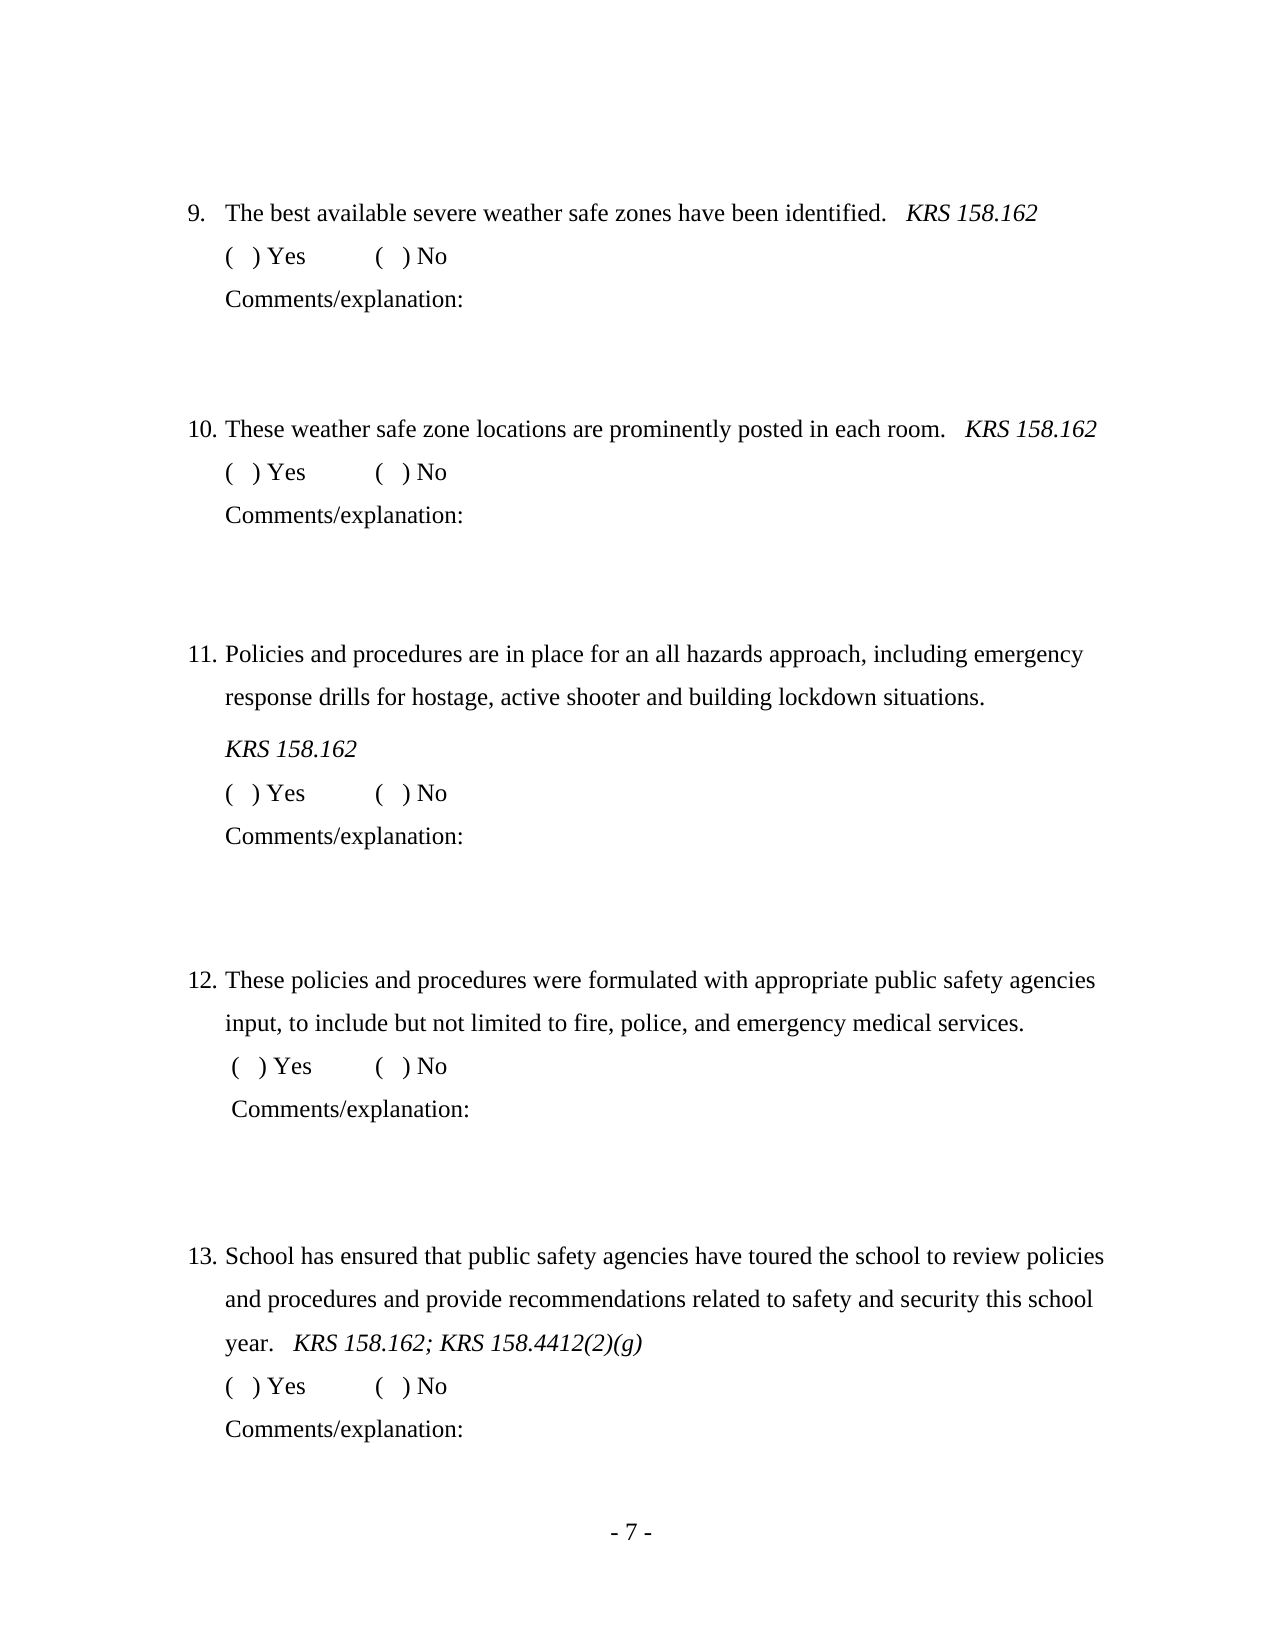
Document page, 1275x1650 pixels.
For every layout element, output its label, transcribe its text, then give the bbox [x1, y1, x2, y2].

text ( ) Yes ( ) No [225, 778, 464, 806]
list These policies and procedures were formulated with appropriate public safety agencies input, to include but not limited to fire, police, and emergency medical services. [187, 965, 1120, 1037]
text ( ) Yes ( ) No [225, 1371, 464, 1399]
text Comments/explanation: [225, 284, 1135, 313]
text Comments/explanation: [225, 500, 1135, 529]
list These weather safe zone locations are prominently posted in each room. KRS 158.162 [187, 414, 1131, 442]
list Policies and procedures are in place for an all hazards approach, including emergency response drills for hostage, active shooter and building lockdown situations. [187, 639, 1131, 711]
list ( ) Yes ( ) No [225, 241, 912, 270]
list School has ensured that public safety agencies have toured the school to review policies and procedures and provide recommendations related to safety and security this school year. KRS 158.162; KRS 158.4412(2)(g) [187, 1241, 1131, 1356]
text Comments/explanation: [225, 1414, 464, 1443]
list ( ) Yes ( ) No [225, 457, 971, 486]
text Comments/explanation: [225, 821, 464, 849]
text Comments/explanation: [225, 1094, 1131, 1123]
list The best available severe weather safe zones have been identified. KRS 158.162 [187, 198, 1131, 227]
text ( ) Yes ( ) No [225, 1051, 464, 1080]
list KRS 158.162 [225, 734, 1131, 763]
